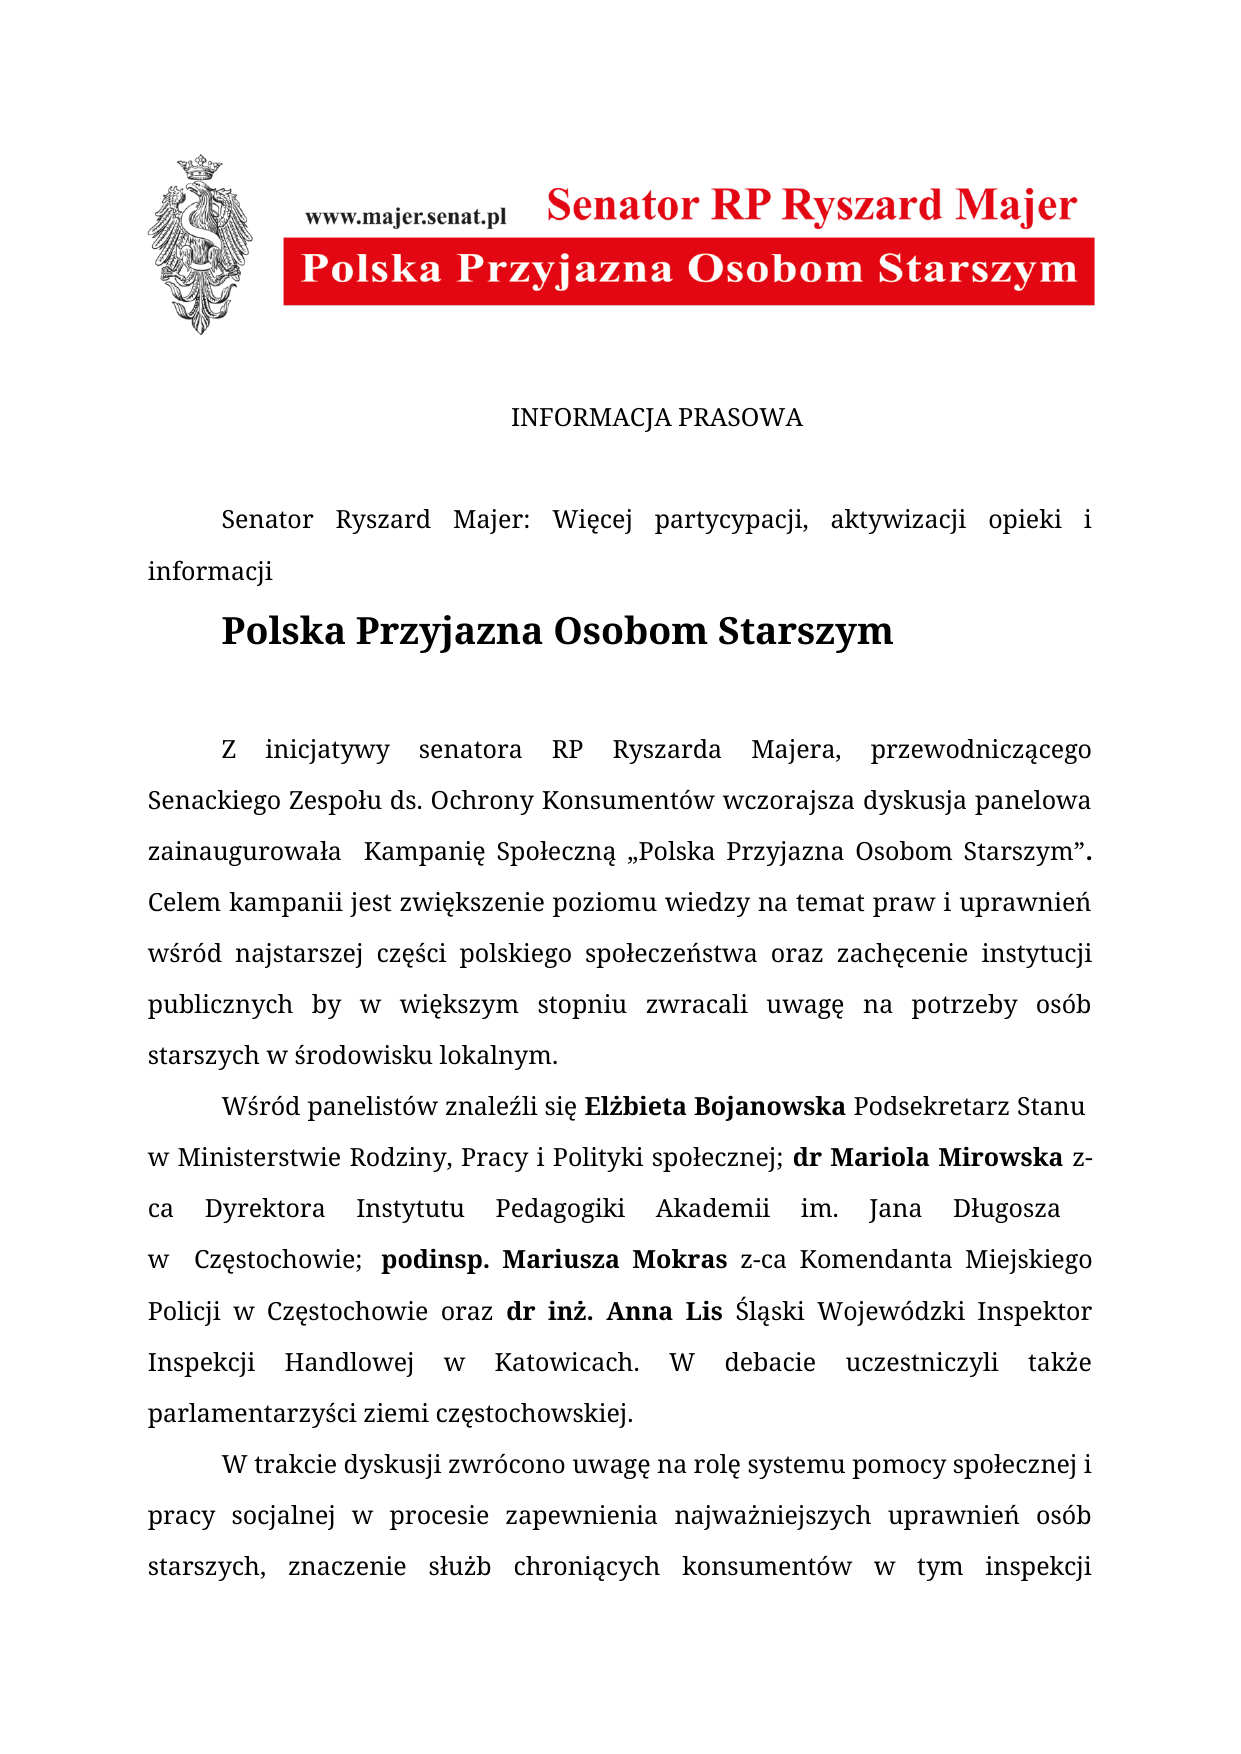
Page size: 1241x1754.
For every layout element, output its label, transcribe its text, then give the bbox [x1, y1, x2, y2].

text Wśród panelistów znaleźli się Elżbieta Bojanowska Podsekretarz Stanu w Ministerstwie Rodziny, Pracy i Polityki społecznej; dr Mariola Mirowska z-ca Dyrektora Instytutu Pedagogiki Akademii im. Jana Długosza w Częstochowie; podinsp. Mariusza Mokras z-ca Komendanta Miejskiego Policji w Częstochowie oraz dr inż. Anna Lis Śląski Wojewódzki Inspektor Inspekcji Handlowej w Katowicach. W debacie uczestniczyli także parlamentarzyści ziemi częstochowskiej. [148, 1089, 1093, 1429]
text Z inicjatywy senatora RP Ryszarda Majera, przewodniczącego Senackiego Zespołu ds. Ochrony Konsumentów wczorajsza dyskusja panelowa zainaugurowała Kampanię Społeczną „Polska Przyjazna Osobom Starszym”. Celem kampanii jest zwiększenie poziomu wiedzy na temat praw i uprawnień wśród najstarszej części polskiego społeczeństwa oraz zachęcenie instytucji publicznych by w większym stopniu zwracali uwagę na potrzeby osób starszych w środowisku lokalnym. [148, 732, 1093, 1072]
text INFORMACJA PRASOWA [148, 400, 1093, 434]
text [148, 1446, 1093, 1582]
picture [147, 154, 1095, 335]
text Polska Przyjazna Osobom Starszym [148, 604, 1093, 655]
text Senator Ryszard Majer: Więcej partycypacji, aktywizacji opieki i informacji [148, 502, 1093, 587]
